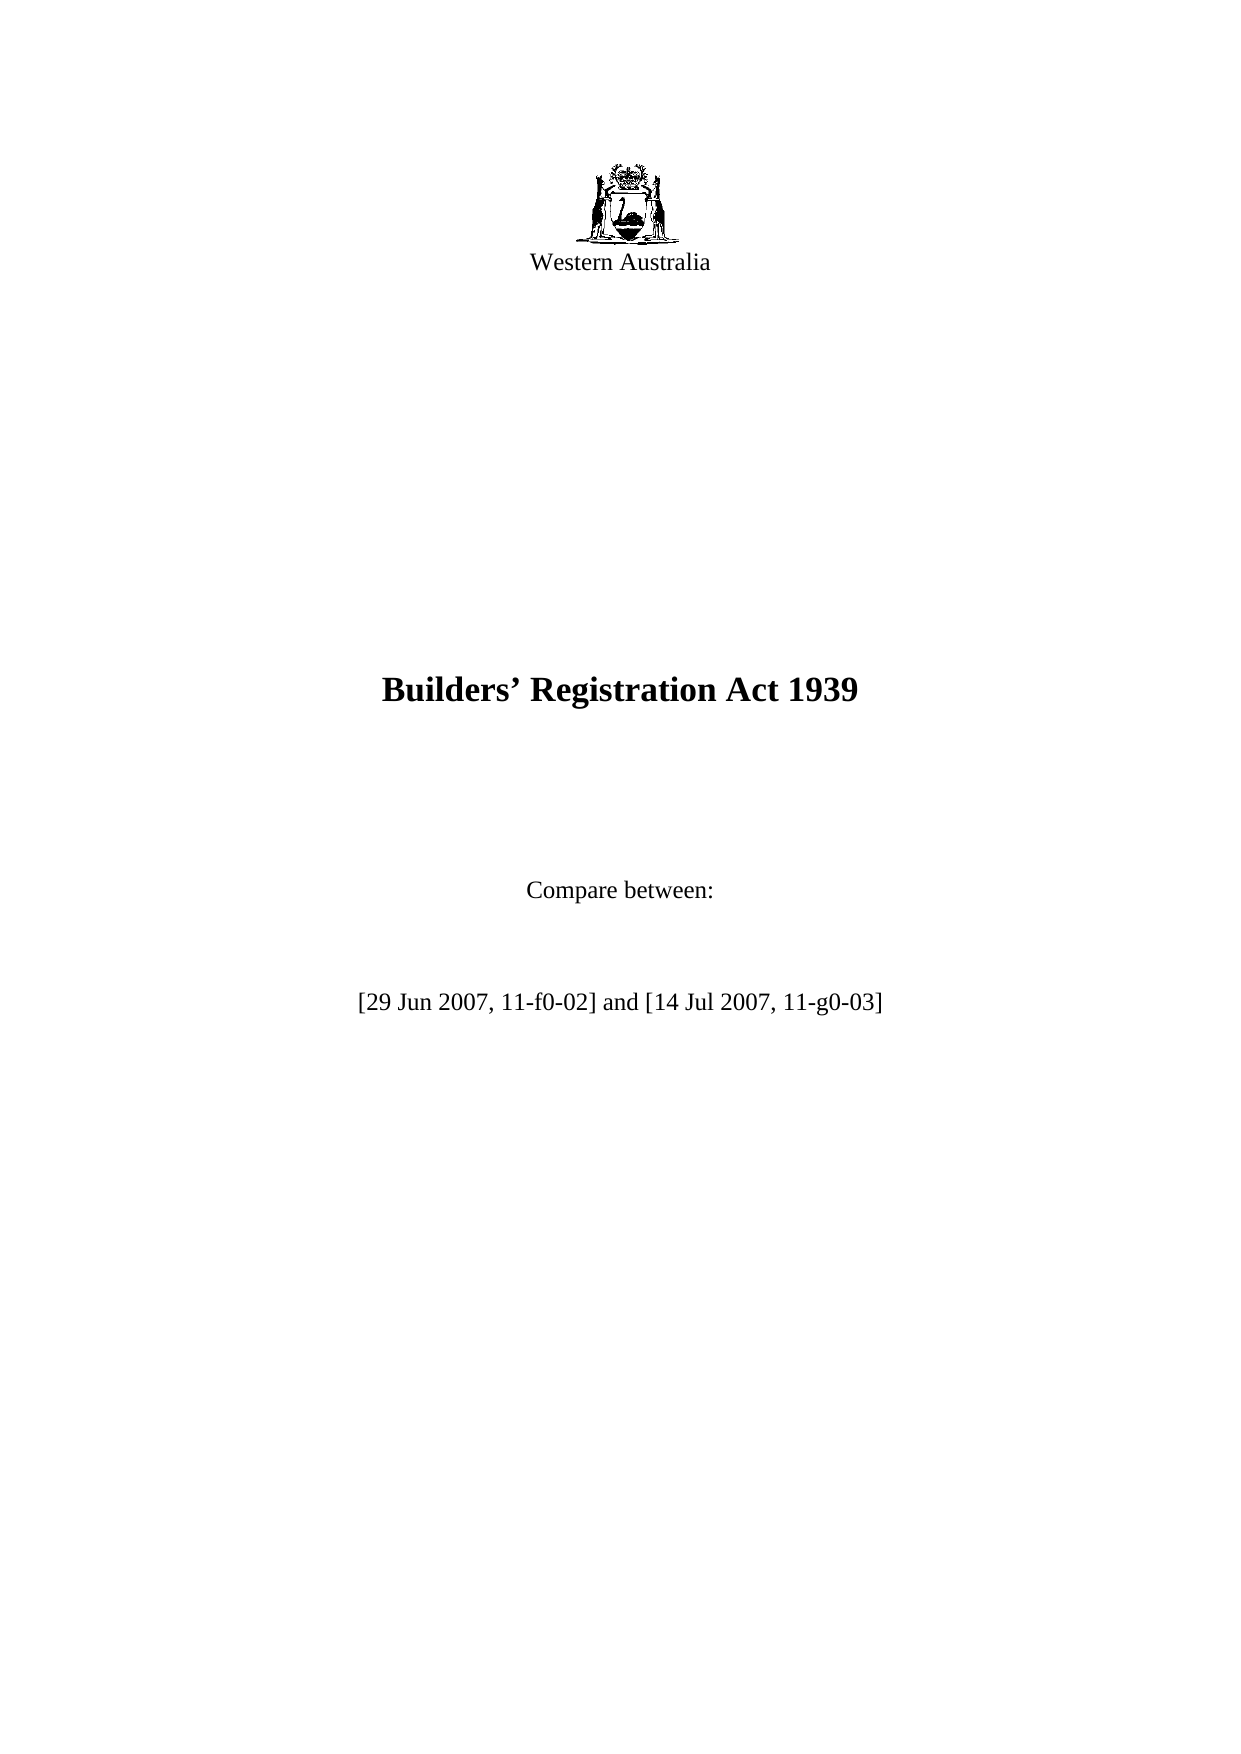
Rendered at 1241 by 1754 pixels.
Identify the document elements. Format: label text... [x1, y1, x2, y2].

text Compare between: [251, 875, 990, 904]
text Western Australia [251, 247, 990, 276]
text [29 Jun 2007, 11-f0-02] and [14 Jul 2007, 11-g0-03] [251, 987, 990, 1016]
picture [575, 162, 679, 246]
text Builders’ Registration Act 1939 [251, 668, 990, 709]
